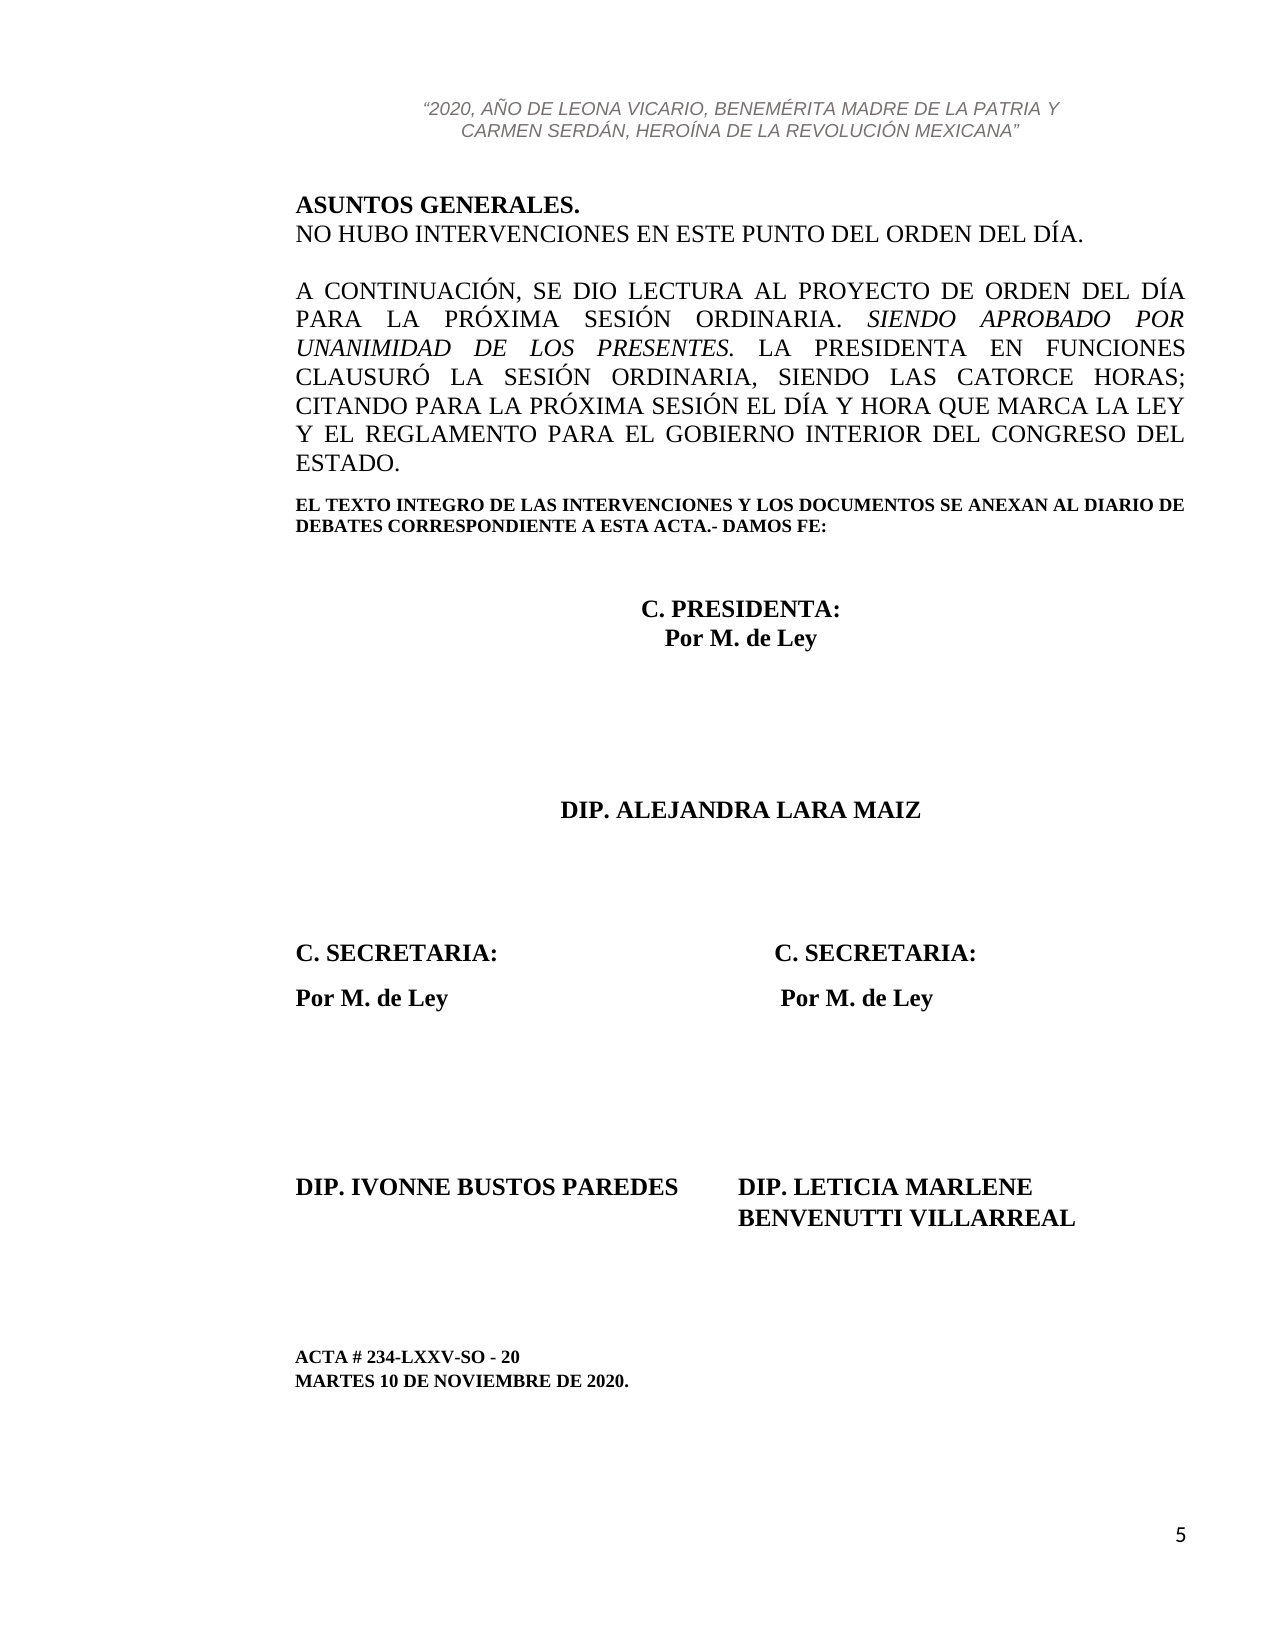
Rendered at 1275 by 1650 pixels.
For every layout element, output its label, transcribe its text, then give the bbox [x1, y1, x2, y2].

text ACTA # 234-LXXV-SO - 20 [295, 1346, 1186, 1368]
text NO HUBO INTERVENCIONES EN ESTE PUNTO DEL ORDEN DEL DÍA. [295, 219, 1186, 248]
text A CONTINUACIÓN, SE DIO LECTURA AL PROYECTO DE ORDEN DEL DÍA PARA LA PRÓXIMA SESIÓN ORDINARIA. SIENDO APROBADO POR UNANIMIDAD DE LOS PRESENTES. LA PRESIDENTA EN FUNCIONES CLAUSURÓ LA SESIÓN ORDINARIA, SIENDO LAS CATORCE HORAS; CITANDO PARA LA PRÓXIMA SESIÓN EL DÍA Y HORA QUE MARCA LA LEY Y EL REGLAMENTO PARA EL GOBIERNO INTERIOR DEL CONGRESO DEL ESTADO. [295, 276, 1186, 477]
text DIP. ALEJANDRA LARA MAIZ [295, 795, 1186, 824]
text EL TEXTO INTEGRO DE LAS INTERVENCIONES Y LOS DOCUMENTOS SE ANEXAN AL DIARIO DE DEBATES CORRESPONDIENTE A ESTA ACTA.- DAMOS FE: [295, 494, 1186, 537]
text DIP. IVONNE BUSTOS PAREDES DIP. LETICIA MARLENE BENVENUTTI VILLARREAL [295, 1172, 1186, 1232]
text C. PRESIDENTA: [295, 594, 1186, 623]
text ASUNTOS GENERALES. [295, 191, 1186, 219]
text MARTES 10 DE NOVIEMBRE DE 2020. [295, 1370, 1186, 1392]
text C. SECRETARIA: C. SECRETARIA: [295, 938, 1186, 967]
text Por M. de Ley [295, 623, 1186, 652]
text Por M. de Ley Por M. de Ley [295, 983, 1186, 1012]
